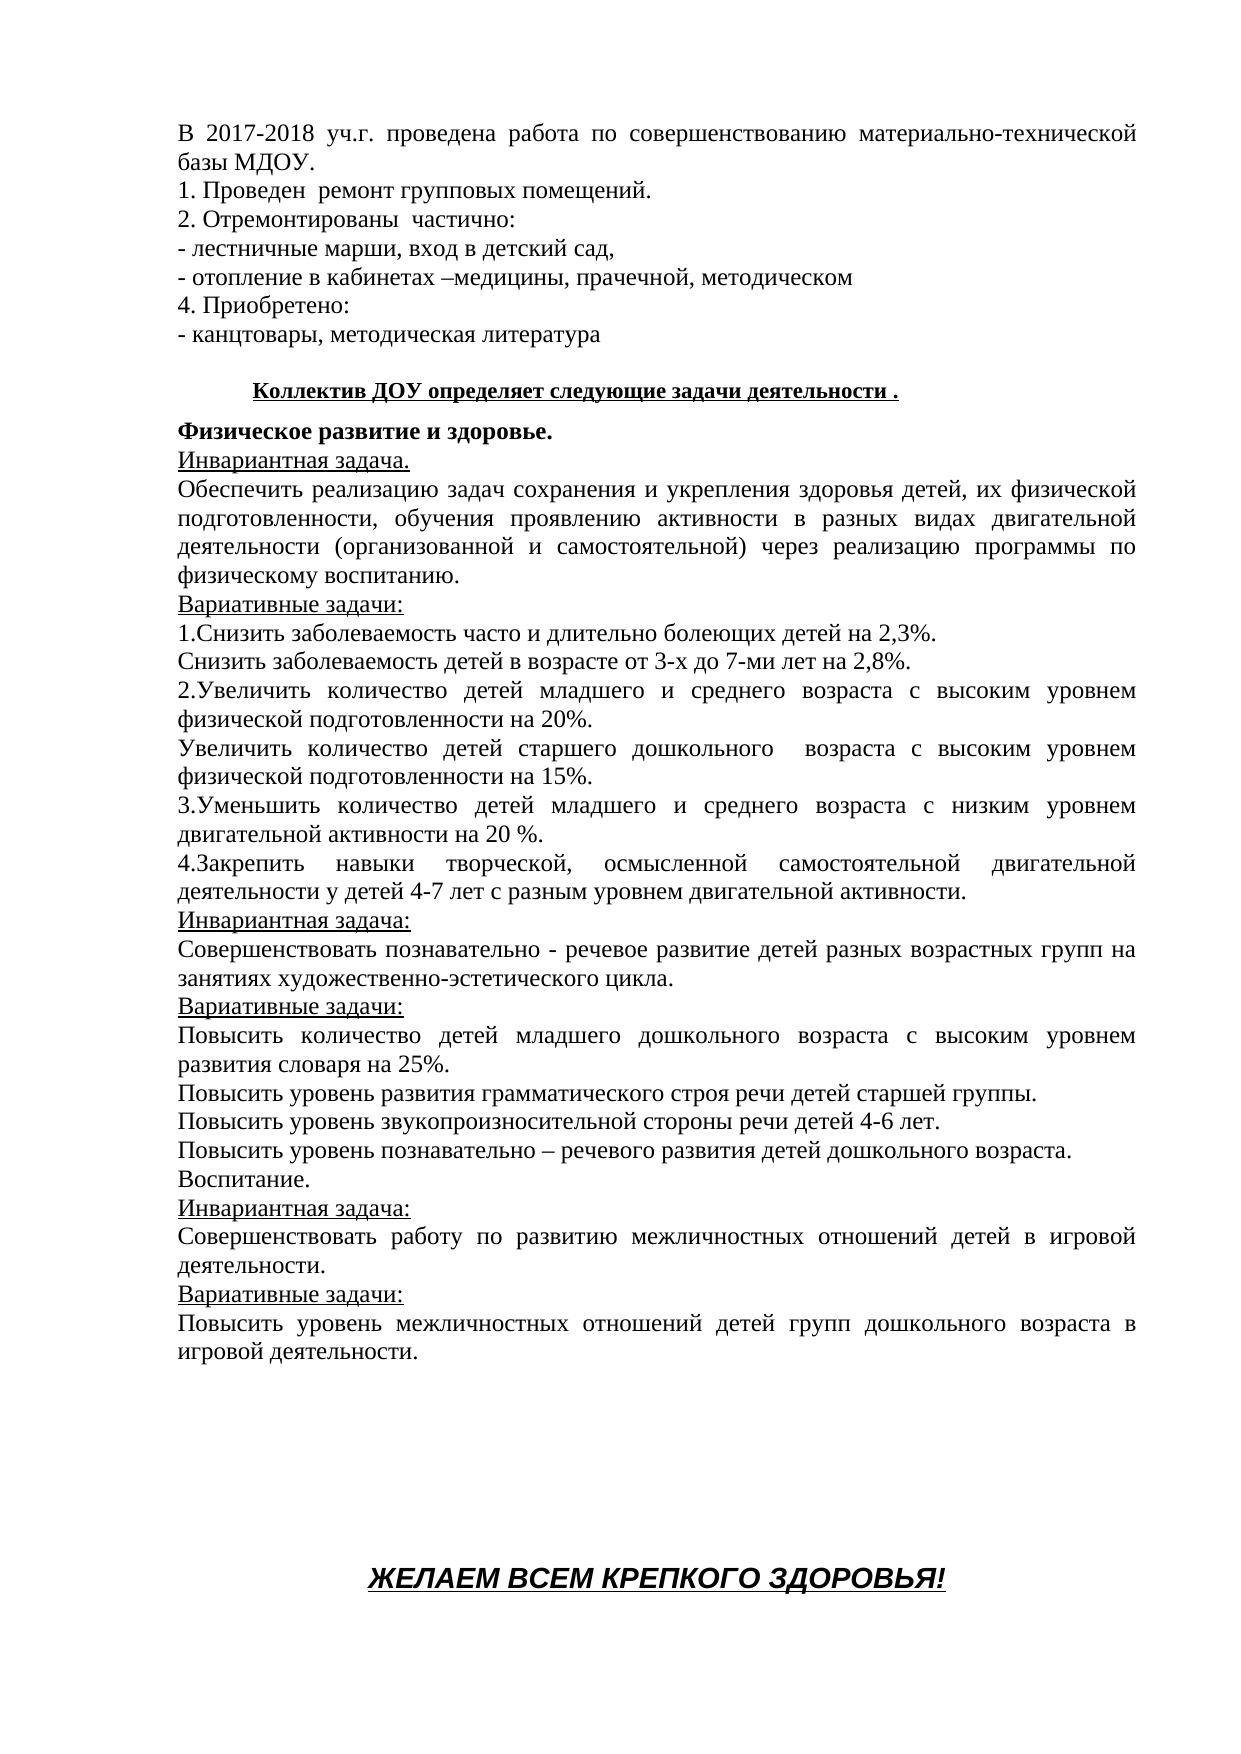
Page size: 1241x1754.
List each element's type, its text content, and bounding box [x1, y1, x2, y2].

text Совершенствовать работу по развитию межличностных отношений детей в игровой деятельности. [177, 1221, 1137, 1279]
text Воспитание. [177, 1164, 1137, 1193]
text 2. Отремонтированы частично: [177, 204, 1137, 233]
text Физическое развитие и здоровье. [177, 416, 1137, 445]
text 4.Закрепить навыки творческой, осмысленной самостоятельной двигательной деятельности у детей 4-7 лет с разным уровнем двигательной активности. [177, 848, 1137, 905]
text В 2017-2018 уч.г. проведена работа по совершенствованию материально-технической базы МДОУ. [177, 118, 1137, 176]
text Инвариантная задача: [177, 905, 1137, 934]
text - канцтовары, методическая литература [177, 319, 1137, 348]
text Снизить заболеваемость детей в возрасте от 3-х до 7-ми лет на 2,8%. [177, 646, 1137, 675]
text - отопление в кабинетах –медицины, прачечной, методическом [177, 262, 1137, 291]
text 3.Уменьшить количество детей младшего и среднего возраста с низким уровнем двигательной активности на 20 %. [177, 790, 1137, 848]
text Вариативные задачи: [177, 991, 1137, 1020]
text Повысить уровень развития грамматического строя речи детей старшей группы. [177, 1078, 1137, 1106]
text Совершенствовать познавательно - речевое развитие детей разных возрастных групп на занятиях художественно-эстетического цикла. [177, 934, 1137, 991]
text 1.Снизить заболеваемость часто и длительно болеющих детей на 2,3%. [177, 618, 1137, 646]
text Вариативные задачи: [177, 589, 1137, 618]
text 2.Увеличить количество детей младшего и среднего возраста с высоким уровнем физической подготовленности на 20%. [177, 675, 1137, 733]
text Повысить уровень звукопроизносительной стороны речи детей 4-6 лет. [177, 1106, 1137, 1135]
text Повысить уровень познавательно – речевого развития детей дошкольного возраста. [177, 1135, 1137, 1164]
text Увеличить количество детей старшего дошкольного возраста с высоким уровнем физической подготовленности на 15%. [177, 733, 1137, 790]
text Инвариантная задача: [177, 1193, 1137, 1221]
text Повысить уровень межличностных отношений детей групп дошкольного возраста в игровой деятельности. [177, 1308, 1137, 1365]
text Вариативные задачи: [177, 1279, 1137, 1308]
text ЖЕЛАЕМ ВСЕМ КРЕПКОГО ЗДОРОВЬЯ! [177, 1562, 1137, 1595]
text Инвариантная задача. [177, 445, 1137, 474]
text Повысить количество детей младшего дошкольного возраста с высоким уровнем развития словаря на 25%. [177, 1020, 1137, 1078]
text Обеспечить реализацию задач сохранения и укрепления здоровья детей, их физической подготовленности, обучения проявлению активности в разных видах двигательной деятельности (организованной и самостоятельной) через реализацию программы по физическому воспитанию. [177, 474, 1137, 589]
text 1. Проведен ремонт групповых помещений. [177, 176, 1137, 204]
text - лестничные марши, вход в детский сад, [177, 233, 1137, 262]
text 4. Приобретено: [177, 291, 1137, 319]
text Коллектив ДОУ определяет следующие задачи деятельности . [177, 377, 1137, 403]
